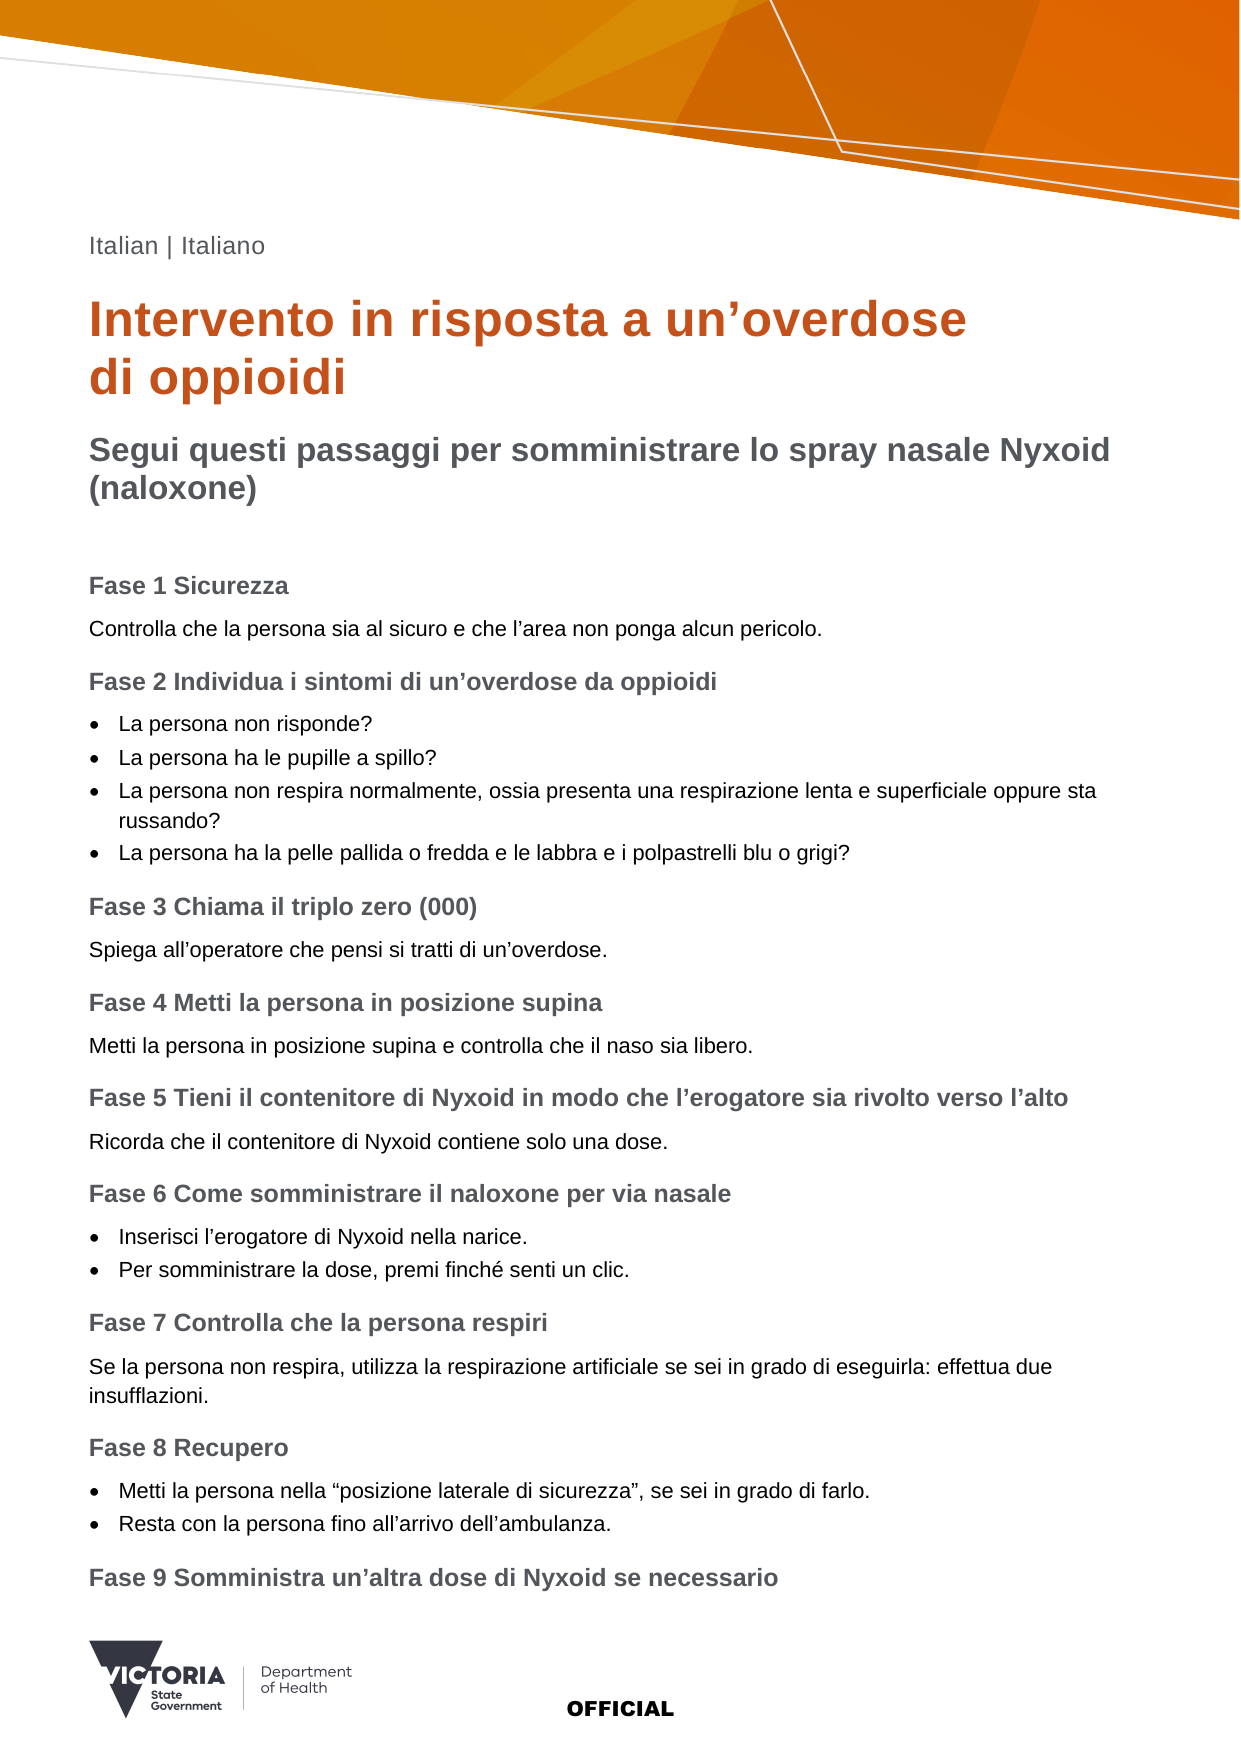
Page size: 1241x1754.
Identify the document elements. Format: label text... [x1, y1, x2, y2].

text Metti la persona nella “posizione laterale di sicurezza”, se sei in grado di farlo. [89, 1474, 1152, 1504]
subtitle Fase 8 Recupero [89, 1433, 1152, 1462]
text Ricorda che il contenitore di Nyxoid contiene solo una dose. [89, 1124, 1152, 1154]
subtitle Fase 7 Controlla che la persona respiri [89, 1308, 1152, 1337]
subtitle Fase 4 Metti la persona in posizione supina [89, 987, 1152, 1016]
text Resta con la persona fino all’arrivo dell’ambulanza. [89, 1508, 1152, 1537]
subtitle Fase 6 Come somministrare il naloxone per via nasale [89, 1179, 1152, 1208]
subtitle Fase 3 Chiama il triplo zero (000) [89, 891, 1152, 920]
text Controlla che la persona sia al sicuro e che l’area non ponga alcun pericolo. [89, 612, 1152, 641]
text Se la persona non respira, utilizza la respirazione artificiale se sei in grado di eseguirla: effettua due insufflazioni. [89, 1349, 1152, 1408]
picture [0, 1595, 1241, 1754]
text Inserisci l’erogatore di Nyxoid nella narice. [89, 1220, 1152, 1249]
subtitle Fase 9 Somministra un’altra dose di Nyxoid se necessario [89, 1562, 1152, 1591]
text La persona non respira normalmente, ossia presenta una respirazione lenta e superficiale oppure sta russando? [89, 774, 1152, 833]
text Per somministrare la dose, premi finché senti un clic. [89, 1254, 1152, 1283]
subtitle Fase 5 Tieni il contenitore di Nyxoid in modo che l’erogatore sia rivolto verso l’alto [89, 1083, 1152, 1112]
table_header Italian | Italiano Intervento in risposta a un’overdose di oppioidi Segui questi passaggi per somministrare lo spray nasale Nyxoid (naloxone) [89, 71, 1167, 516]
text La persona ha le pupille a spillo? [89, 741, 1152, 770]
text La persona non risponde? [89, 708, 1152, 737]
subtitle Fase 2 Individua i sintomi di un’overdose da oppioidi [89, 666, 1152, 695]
text Metti la persona in posizione supina e controlla che il naso sia libero. [89, 1029, 1152, 1058]
text La persona ha la pelle pallida o fredda e le labbra e i polpastrelli blu o grigi? [89, 837, 1152, 866]
picture [0, 0, 1240, 223]
text Spiega all’operatore che pensi si tratti di un’overdose. [89, 933, 1152, 962]
subtitle Fase 1 Sicurezza [89, 570, 1152, 599]
